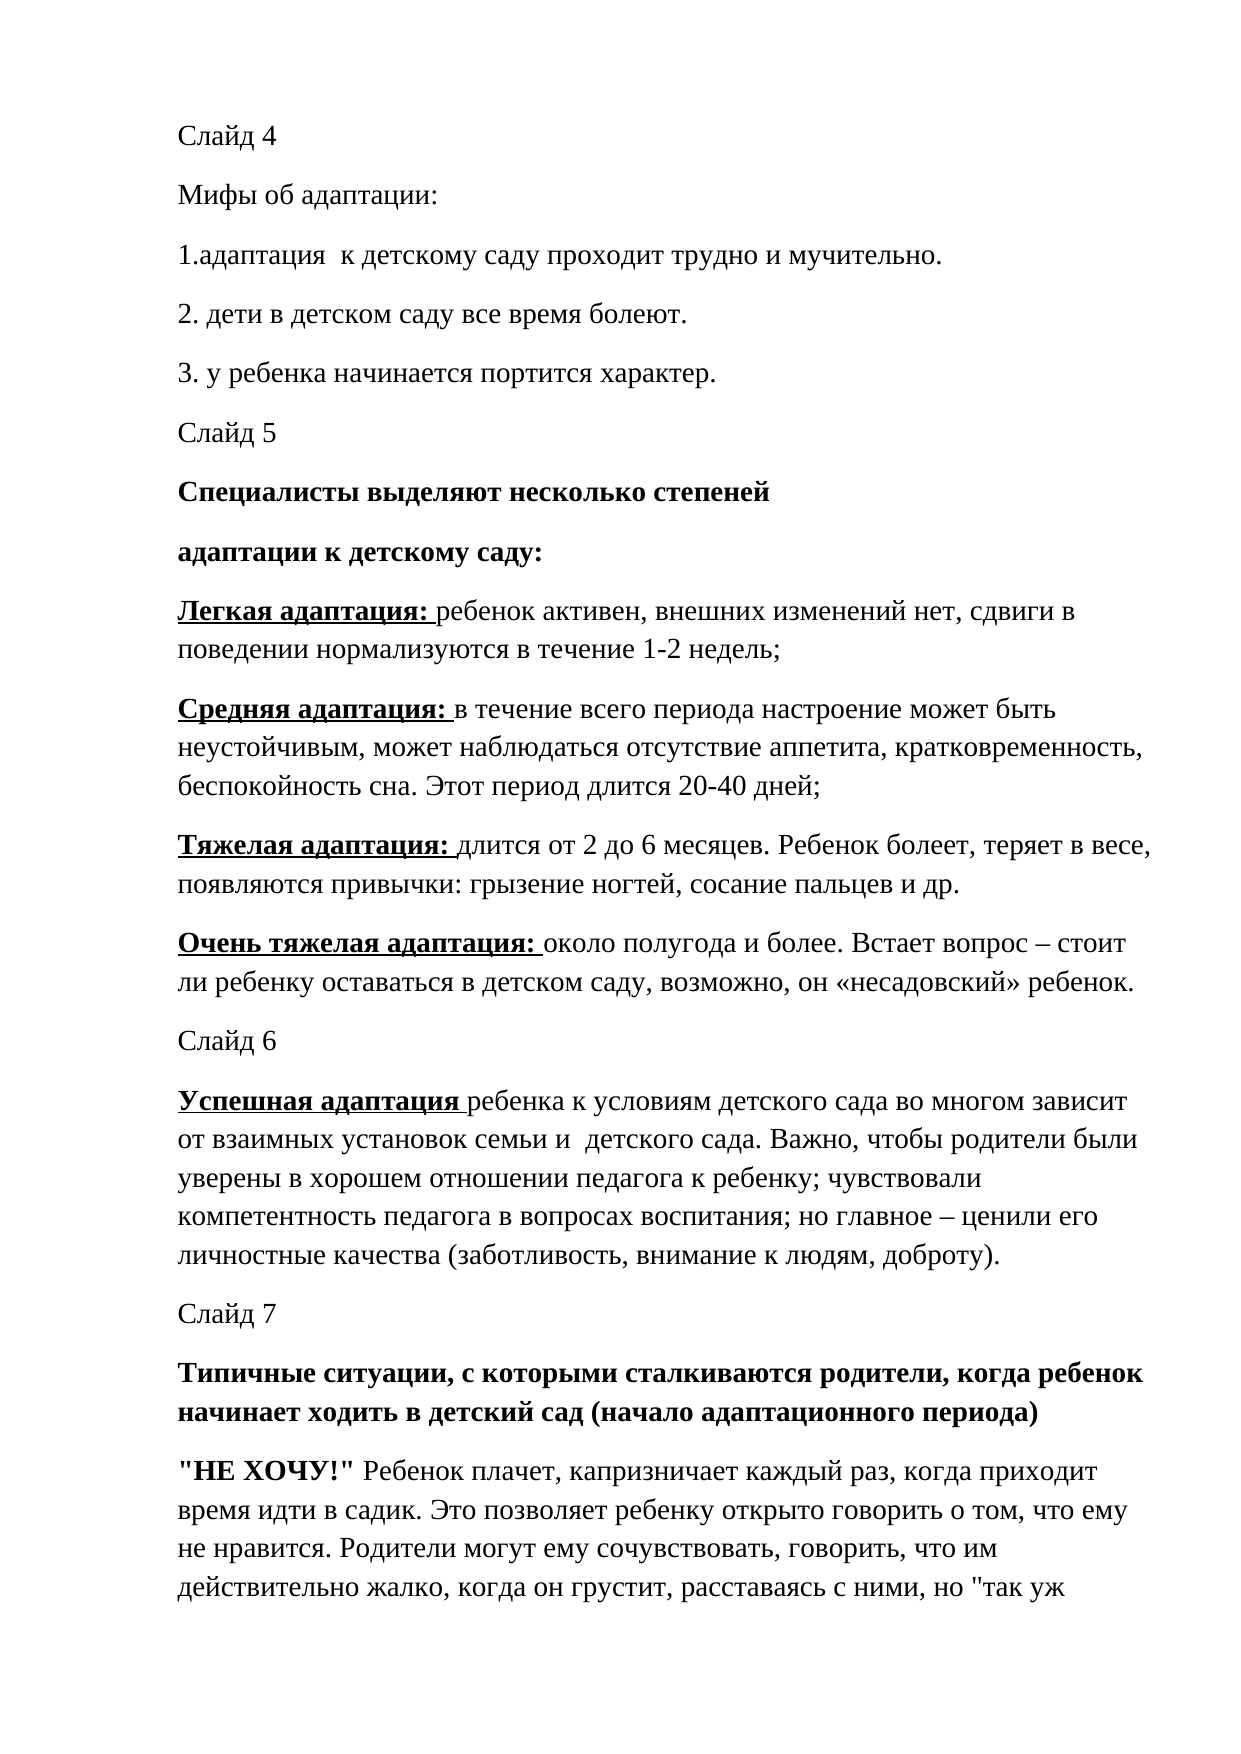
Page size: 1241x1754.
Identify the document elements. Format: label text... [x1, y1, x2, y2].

text Легкая адаптация: ребенок активен, внешних изменений нет, сдвиги в поведении нормализуются в течение 1-2 недель; [177, 593, 1152, 665]
text 3. у ребенка начинается портится характер. [177, 356, 1152, 389]
text Мифы об адаптации: [177, 177, 1152, 211]
text Слайд 5 [177, 415, 1152, 448]
text Типичные ситуации, с которыми сталкиваются родители, когда ребенок начинает ходить в детский сад (начало адаптационного периода) [177, 1356, 1152, 1428]
text Успешная адаптация ребенка к условиям детского сада во многом зависит от взаимных установок семьи и детского сада. Важно, чтобы родители были уверены в хорошем отношении педагога к ребенку; чувствовали компетентность педагога в вопросах воспитания; но главное – ценили его личностные качества (заботливость, внимание к людям, доброту). [177, 1083, 1152, 1270]
text Слайд 6 [177, 1023, 1152, 1057]
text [177, 1453, 1152, 1603]
text Слайд 4 [177, 118, 1152, 152]
text Тяжелая адаптация: длится от 2 до 6 месяцев. Ребенок болеет, теряет в весе, появляются привычки: грызение ногтей, сосание пальцев и др. [177, 827, 1152, 899]
text Специалисты выделяют несколько степеней [177, 474, 1152, 508]
text Средняя адаптация: в течение всего периода настроение может быть неустойчивым, может наблюдаться отсутствие аппетита, кратковременность, беспокойность сна. Этот период длится 20-40 дней; [177, 691, 1152, 802]
text Очень тяжелая адаптация: около полугода и более. Встает вопрос – стоит ли ребенку оставаться в детском саду, возможно, он «несадовский» ребенок. [177, 925, 1152, 997]
text Слайд 7 [177, 1296, 1152, 1330]
text адаптации к детскому саду: [177, 534, 1152, 567]
text 2. дети в детском саду все время болеют. [177, 296, 1152, 330]
text 1.адаптация к детскому саду проходит трудно и мучительно. [177, 237, 1152, 270]
